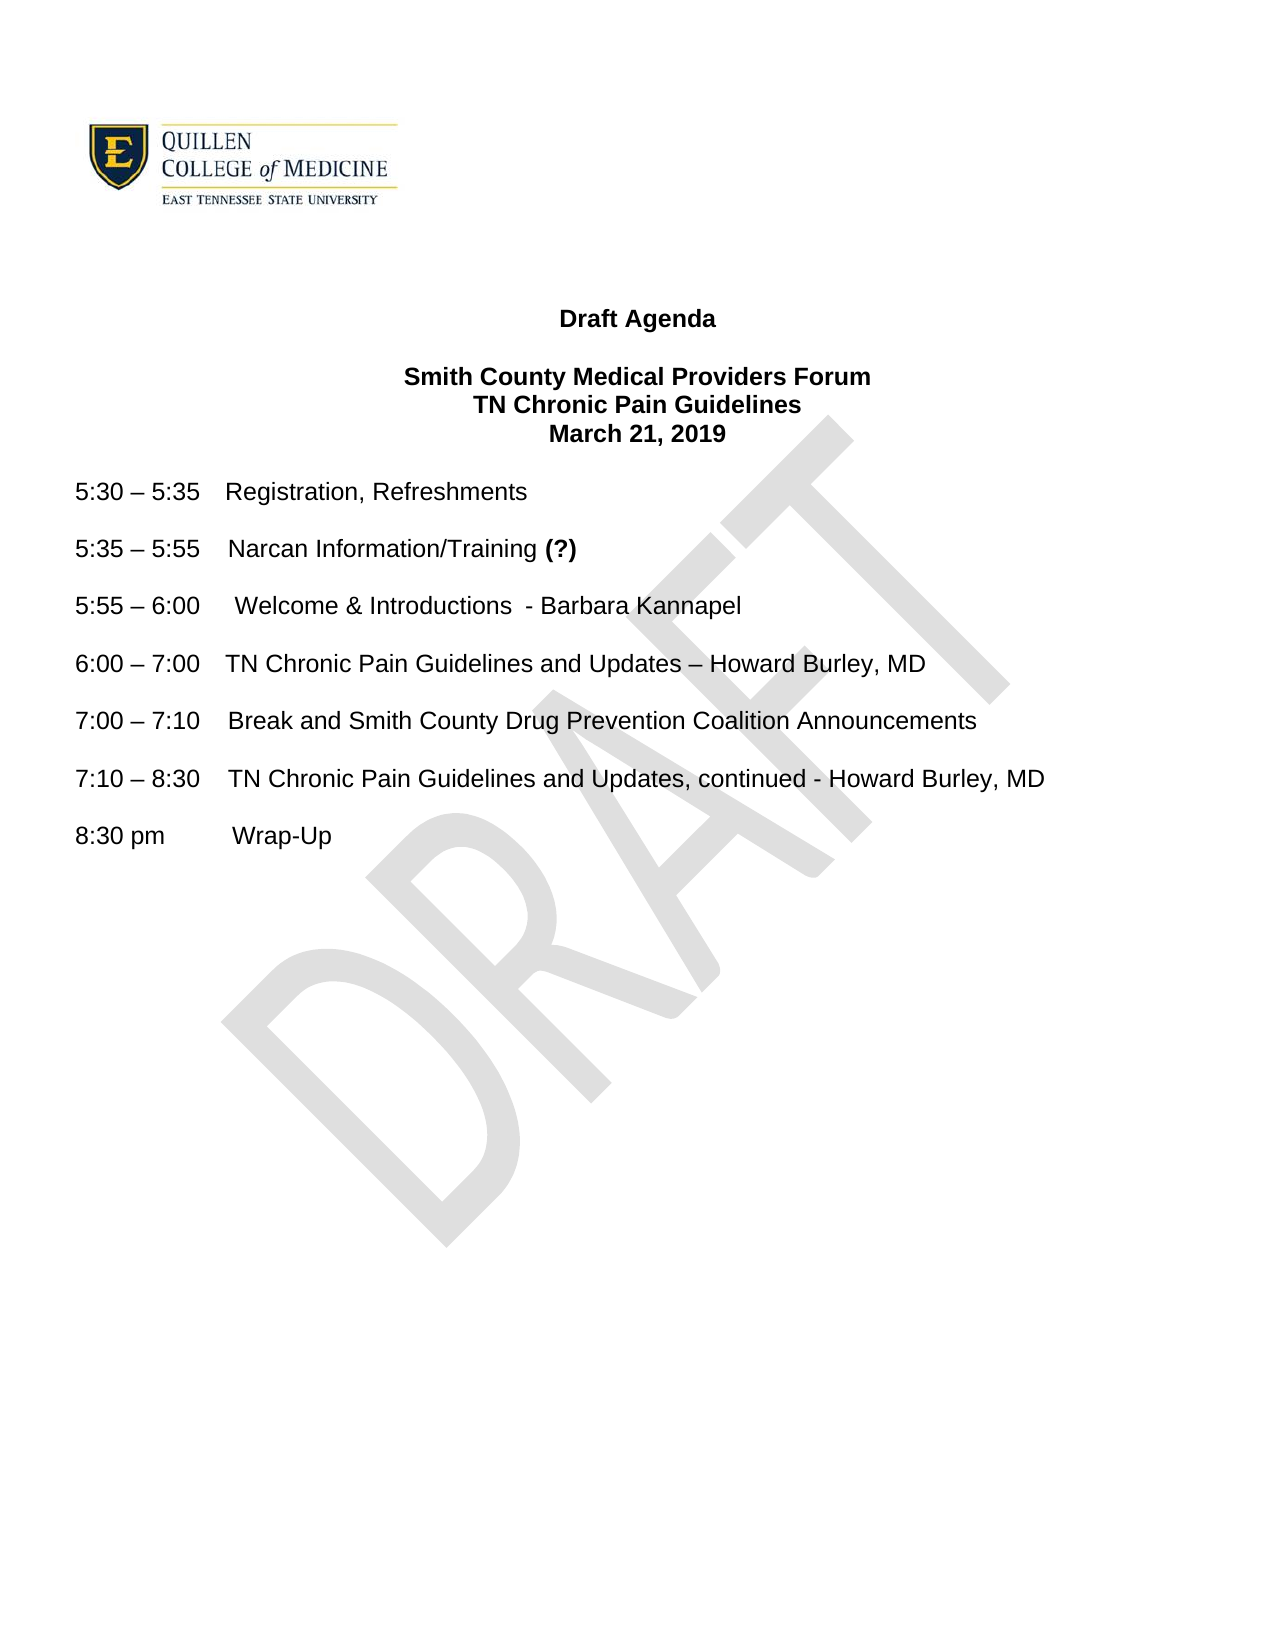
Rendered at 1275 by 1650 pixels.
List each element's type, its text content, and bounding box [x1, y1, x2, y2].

text 8:30 pm Wrap-Up [75, 821, 1200, 850]
text TN Chronic Pain Guidelines [75, 391, 1200, 419]
text 6:00 – 7:00 TN Chronic Pain Guidelines and Updates – Howard Burley, MD [75, 648, 1200, 677]
text 5:30 – 5:35 Registration, Refreshments [75, 477, 1200, 506]
picture [75, 103, 424, 221]
text March 21, 2019 [75, 419, 1200, 448]
text 5:35 – 5:55 Narcan Information/Training (?) [75, 533, 1200, 562]
text Draft Agenda [75, 304, 1200, 333]
text 5:55 – 6:00 Welcome & Introductions - Barbara Kannapel [75, 591, 1200, 620]
text Smith County Medical Providers Forum [75, 362, 1200, 391]
text 7:00 – 7:10 Break and Smith County Drug Prevention Coalition Announcements [75, 706, 1200, 735]
text 7:10 – 8:30 TN Chronic Pain Guidelines and Updates, continued - Howard Burley, MD [75, 763, 1200, 792]
